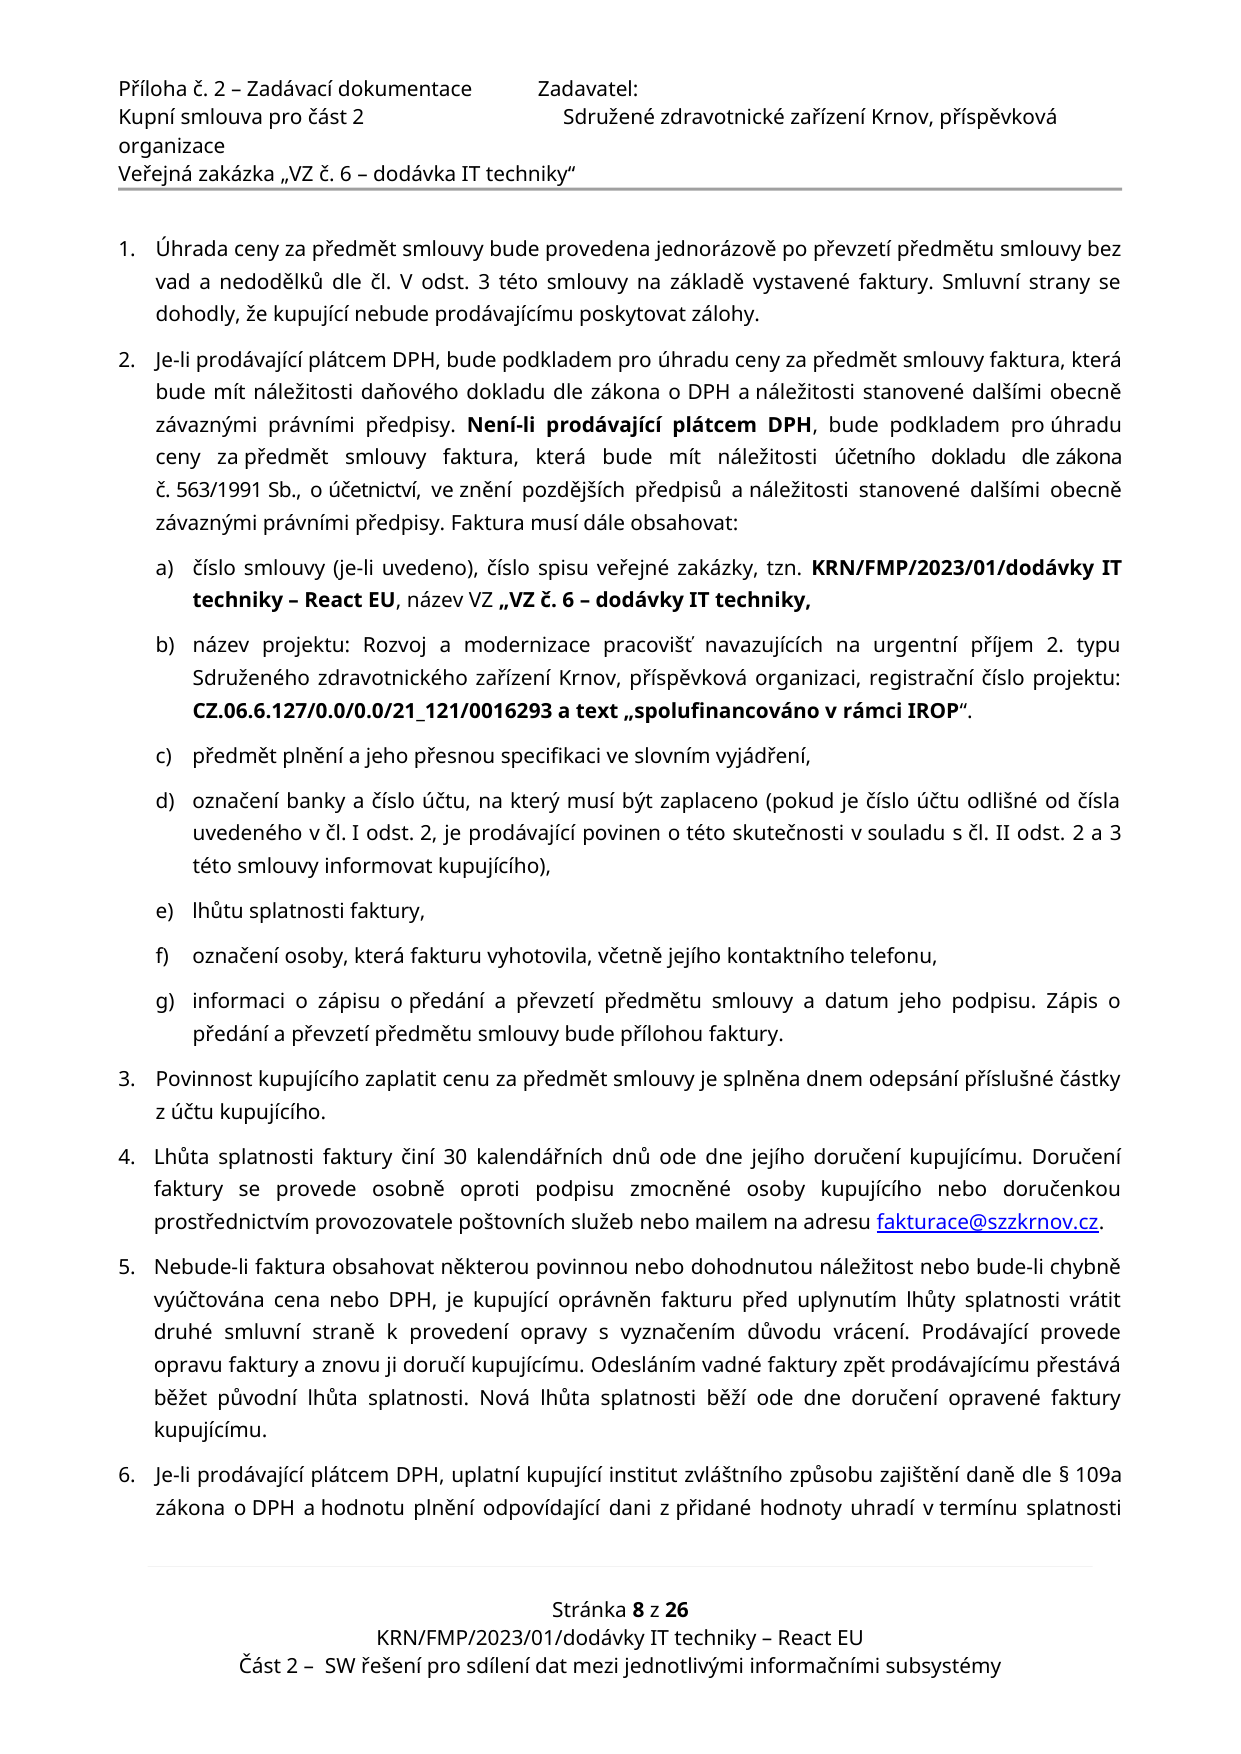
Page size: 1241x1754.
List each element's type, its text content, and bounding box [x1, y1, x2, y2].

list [118, 1460, 1122, 1521]
list lhůtu splatnosti faktury, [155, 896, 1122, 925]
list označení osoby, která fakturu vyhotovila, včetně jejího kontaktního telefonu, [155, 941, 1122, 970]
list předmět plnění a jeho přesnou specifikaci ve slovním vyjádření, [155, 741, 1122, 769]
list Úhrada ceny za předmět smlouvy bude provedena jednorázově po převzetí předmětu smlouvy bez vad a nedodělků dle čl. V odst. 3 této smlouvy na základě vystavené faktury. Smluvní strany se dohodly, že kupující nebude prodávajícímu poskytovat zálohy. [118, 234, 1122, 328]
list Je-li prodávající plátcem DPH, bude podkladem pro úhradu ceny za předmět smlouvy faktura, která bude mít náležitosti daňového dokladu dle zákona o DPH a náležitosti stanovené dalšími obecně závaznými právními předpisy. Není-li prodávající plátcem DPH, bude podkladem pro úhradu ceny za předmět smlouvy faktura, která bude mít náležitosti účetního dokladu dle zákona č. 563/1991 Sb., o účetnictví, ve znění pozdějších předpisů a náležitosti stanovené dalšími obecně závaznými právními předpisy. Faktura musí dále obsahovat: [118, 345, 1122, 536]
list číslo smlouvy (je-li uvedeno), číslo spisu veřejné zakázky, tzn. KRN/FMP/2023/01/dodávky IT techniky – React EU, název VZ „VZ č. 6 – dodávky IT techniky, [155, 553, 1122, 614]
list informaci o zápisu o předání a převzetí předmětu smlouvy a datum jeho podpisu. Zápis o předání a převzetí předmětu smlouvy bude přílohou faktury. [155, 986, 1122, 1047]
list označení banky a číslo účtu, na který musí být zaplaceno (pokud je číslo účtu odlišné od čísla uvedeného v čl. I odst. 2, je prodávající povinen o této skutečnosti v souladu s čl. II odst. 2 a 3 této smlouvy informovat kupujícího), [155, 786, 1122, 879]
list Povinnost kupujícího zaplatit cenu za předmět smlouvy je splněna dnem odepsání příslušné částky z účtu kupujícího. [118, 1064, 1122, 1125]
list Nebude-li faktura obsahovat některou povinnou nebo dohodnutou náležitost nebo bude-li chybně vyúčtována cena nebo DPH, je kupující oprávněn fakturu před uplynutím lhůty splatnosti vrátit druhé smluvní straně k provedení opravy s vyznačením důvodu vrácení. Prodávající provede opravu faktury a znovu ji doručí kupujícímu. Odesláním vadné faktury zpět prodávajícímu přestává běžet původní lhůta splatnosti. Nová lhůta splatnosti běží ode dne doručení opravené faktury kupujícímu. [118, 1252, 1122, 1444]
list Lhůta splatnosti faktury činí 30 kalendářních dnů ode dne jejího doručení kupujícímu. Doručení faktury se provede osobně oproti podpisu zmocněné osoby kupujícího nebo doručenkou prostřednictvím provozovatele poštovních služeb nebo mailem na adresu fakturace@szzkrnov.cz. [118, 1142, 1122, 1236]
list název projektu: Rozvoj a modernizace pracovišť navazujících na urgentní příjem 2. typu Sdruženého zdravotnického zařízení Krnov, příspěvková organizaci, registrační číslo projektu: CZ.06.6.127/0.0/0.0/21_121/0016293 a text „spolufinancováno v rámci IROP“. [155, 631, 1122, 724]
